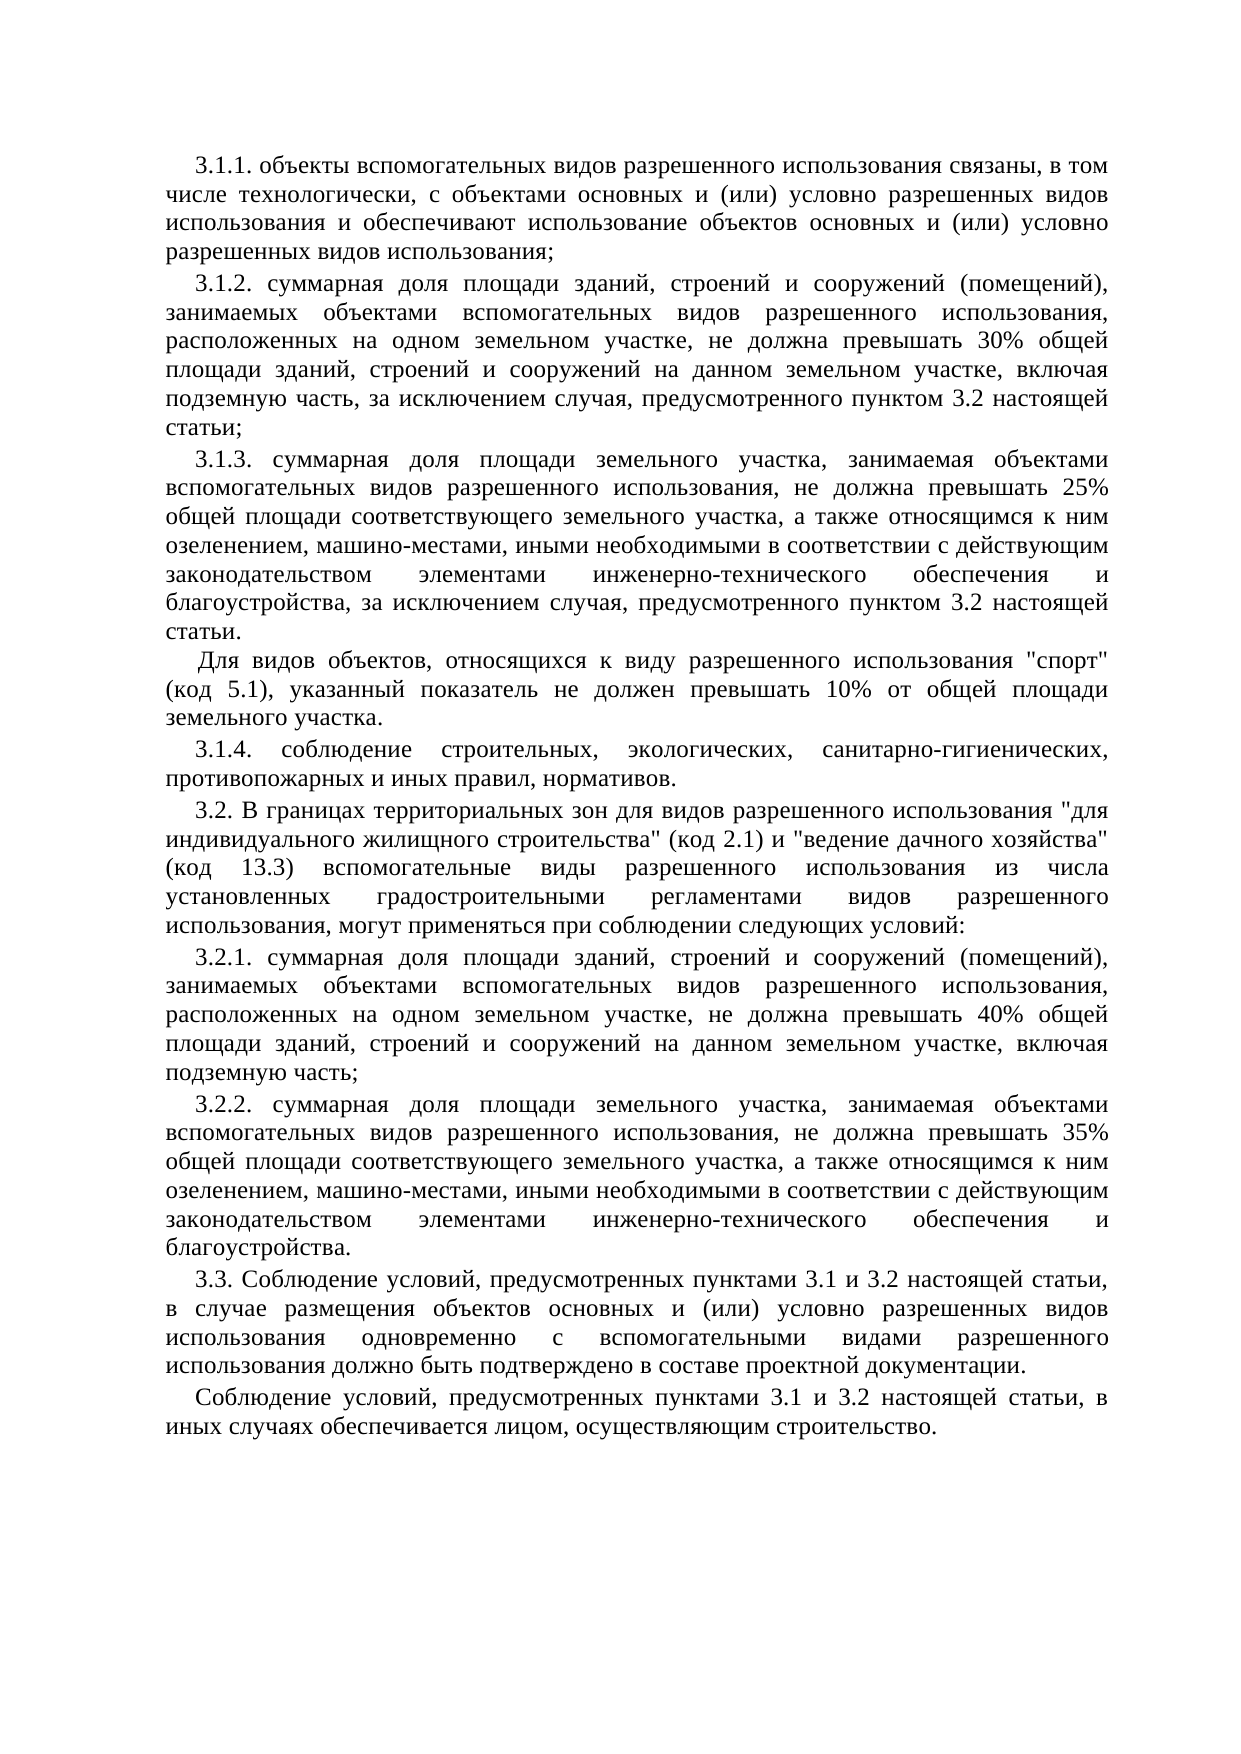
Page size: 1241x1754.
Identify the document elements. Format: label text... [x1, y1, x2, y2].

text 3.1.2. суммарная доля площади зданий, строений и сооружений (помещений), занимаемых объектами вспомогательных видов разрешенного использования, расположенных на одном земельном участке, не должна превышать 30% общей площади зданий, строений и сооружений на данном земельном участке, включая подземную часть, за исключением случая, предусмотренного пунктом 3.2 настоящей статьи; [165, 268, 1110, 441]
text 3.2. В границах территориальных зон для видов разрешенного использования "для индивидуального жилищного строительства" (код 2.1) и "ведение дачного хозяйства" (код 13.3) вспомогательные виды разрешенного использования из числа установленных градостроительными регламентами видов разрешенного использования, могут применяться при соблюдении следующих условий: [165, 795, 1110, 939]
text 3.2.1. суммарная доля площади зданий, строений и сооружений (помещений), занимаемых объектами вспомогательных видов разрешенного использования, расположенных на одном земельном участке, не должна превышать 40% общей площади зданий, строений и сооружений на данном земельном участке, включая подземную часть; [165, 942, 1110, 1086]
text 3.1.1. объекты вспомогательных видов разрешенного использования связаны, в том числе технологически, с объектами основных и (или) условно разрешенных видов использования и обеспечивают использование объектов основных и (или) условно разрешенных видов использования; [165, 150, 1110, 265]
text Соблюдение условий, предусмотренных пунктами 3.1 и 3.2 настоящей статьи, в иных случаях обеспечивается лицом, осуществляющим строительство. [165, 1382, 1110, 1440]
text 3.1.3. суммарная доля площади земельного участка, занимаемая объектами вспомогательных видов разрешенного использования, не должна превышать 25% общей площади соответствующего земельного участка, а также относящимся к ним озеленением, машино-местами, иными необходимыми в соответствии с действующим законодательством элементами инженерно-технического обеспечения и благоустройства, за исключением случая, предусмотренного пунктом 3.2 настоящей статьи. Для видов объектов, относящихся к виду разрешенного использования "спорт" (код 5.1), указанный показатель не должен превышать 10% от общей площади земельного участка. [165, 444, 1110, 731]
text 3.2.2. суммарная доля площади земельного участка, занимаемая объектами вспомогательных видов разрешенного использования, не должна превышать 35% общей площади соответствующего земельного участка, а также относящимся к ним озеленением, машино-местами, иными необходимыми в соответствии с действующим законодательством элементами инженерно-технического обеспечения и благоустройства. [165, 1089, 1110, 1261]
text 3.1.4. соблюдение строительных, экологических, санитарно-гигиенических, противопожарных и иных правил, нормативов. [165, 734, 1110, 792]
text 3.3. Соблюдение условий, предусмотренных пунктами 3.1 и 3.2 настоящей статьи, в случае размещения объектов основных и (или) условно разрешенных видов использования одновременно с вспомогательными видами разрешенного использования должно быть подтверждено в составе проектной документации. [165, 1264, 1110, 1379]
